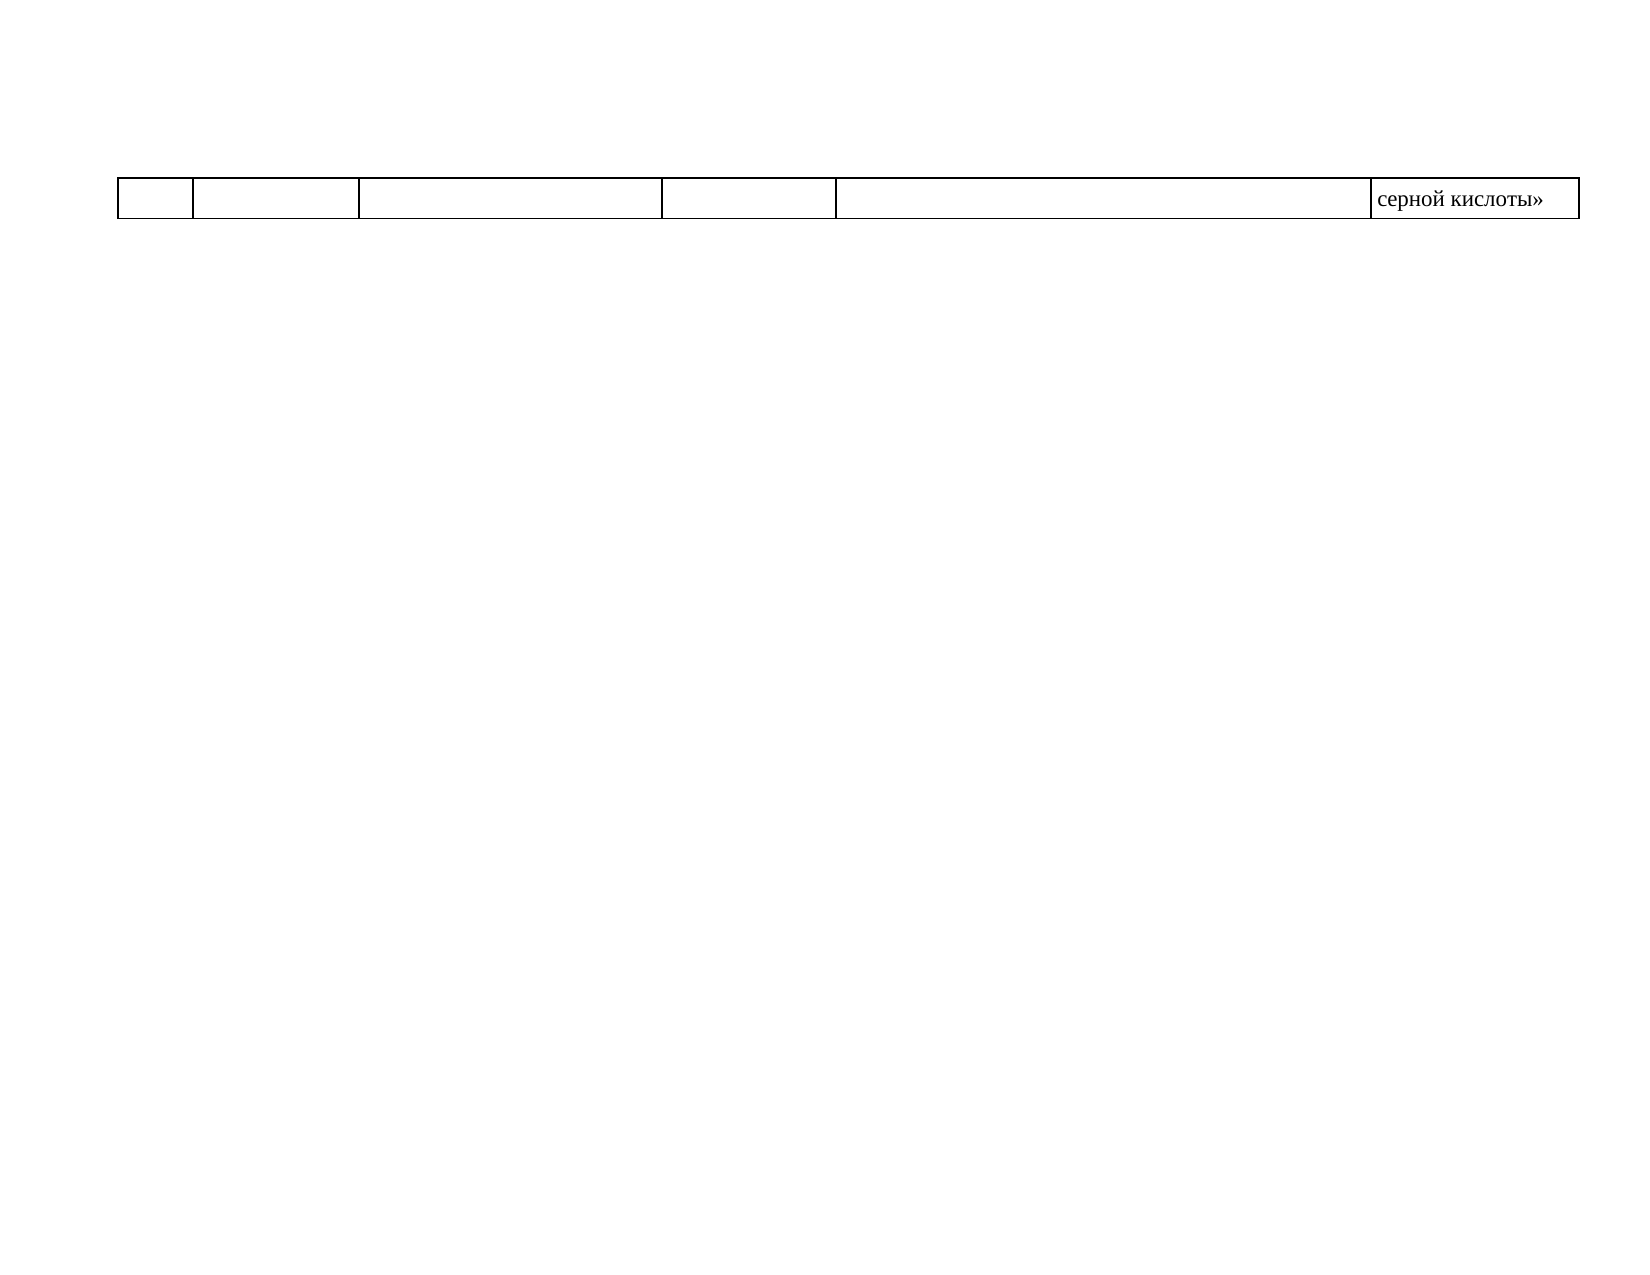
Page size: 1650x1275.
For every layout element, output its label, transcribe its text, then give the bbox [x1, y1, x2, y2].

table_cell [360, 179, 661, 218]
table_cell 28 [119, 179, 192, 218]
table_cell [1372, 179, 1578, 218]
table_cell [194, 179, 358, 218]
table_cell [663, 179, 835, 218]
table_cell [837, 179, 1370, 218]
